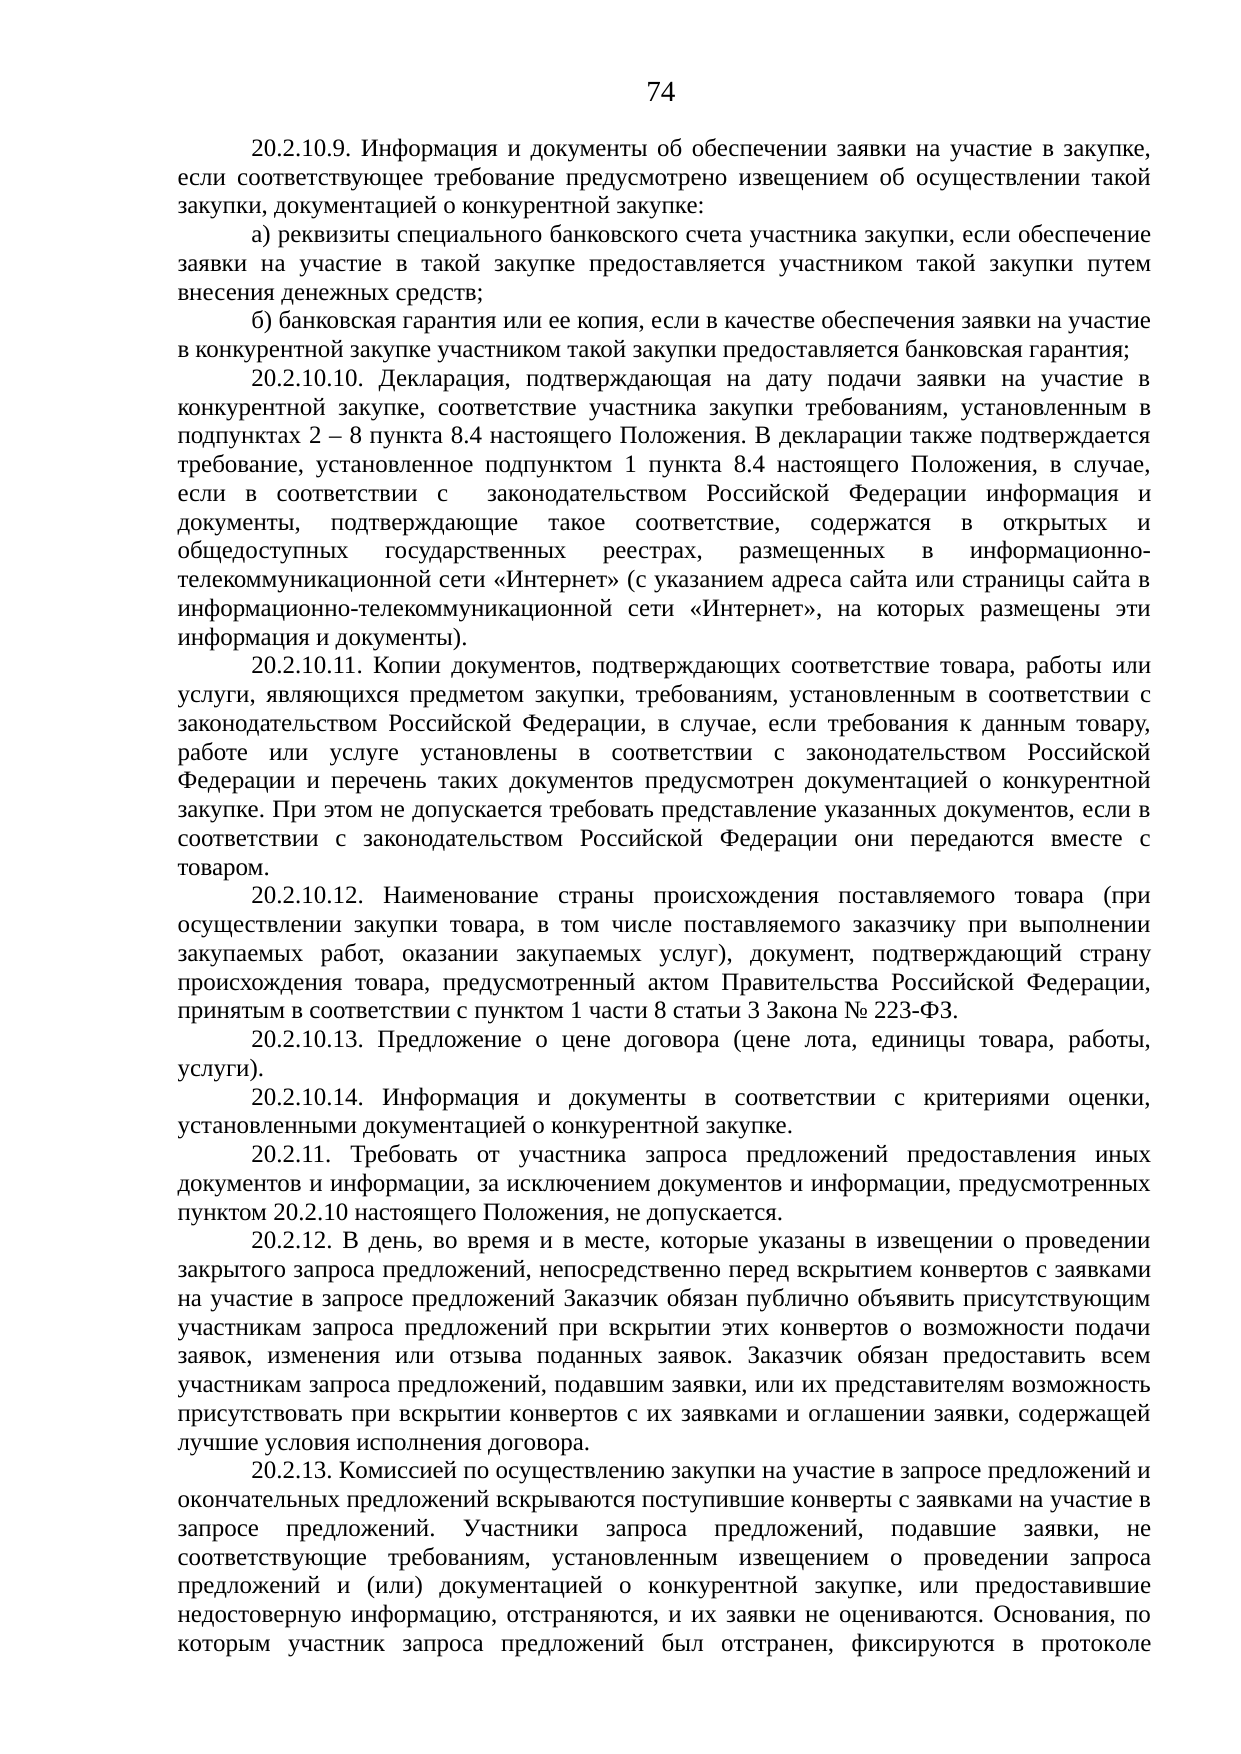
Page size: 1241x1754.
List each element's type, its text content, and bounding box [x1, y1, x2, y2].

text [177, 1456, 1152, 1657]
text 20.2.10.12. Наименование страны происхождения поставляемого товара (при осуществлении закупки товара, в том числе поставляемого заказчику при выполнении закупаемых работ, оказании закупаемых услуг), документ, подтверждающий страну происхождения товара, предусмотренный актом Правительства Российской Федерации, принятым в соответствии с пунктом 1 части 8 статьи 3 Закона № 223-ФЗ. [177, 881, 1152, 1024]
text 20.2.10.10. Декларация, подтверждающая на дату подачи заявки на участие в конкурентной закупке, соответствие участника закупки требованиям, установленным в подпунктах 2 – 8 пункта 8.4 настоящего Положения. В декларации также подтверждается требование, установленное подпунктом 1 пункта 8.4 настоящего Положения, в случае, если в соответствии с законодательством Российской Федерации информация и документы, подтверждающие такое соответствие, содержатся в открытых и общедоступных государственных реестрах, размещенных в информационно-телекоммуникационной сети «Интернет» (с указанием адреса сайта или страницы сайта в информационно-телекоммуникационной сети «Интернет», на которых размещены эти информация и документы). [177, 363, 1152, 651]
text 20.2.12. В день, во время и в месте, которые указаны в извещении о проведении закрытого запроса предложений, непосредственно перед вскрытием конвертов с заявками на участие в запросе предложений Заказчик обязан публично объявить присутствующим участникам запроса предложений при вскрытии этих конвертов о возможности подачи заявок, изменения или отзыва поданных заявок. Заказчик обязан предоставить всем участникам запроса предложений, подавшим заявки, или их представителям возможность присутствовать при вскрытии конвертов с их заявками и оглашении заявки, содержащей лучшие условия исполнения договора. [177, 1226, 1152, 1456]
text 20.2.11. Требовать от участника запроса предложений предоставления иных документов и информации, за исключением документов и информации, предусмотренных пунктом 20.2.10 настоящего Положения, не допускается. [177, 1139, 1152, 1226]
text 20.2.10.14. Информация и документы в соответствии с критериями оценки, установленными документацией о конкурентной закупке. [177, 1082, 1152, 1139]
text б) банковская гарантия или ее копия, если в качестве обеспечения заявки на участие в конкурентной закупке участником такой закупки предоставляется банковская гарантия; [177, 306, 1152, 363]
text 20.2.10.13. Предложение о цене договора (цене лота, единицы товара, работы, услуги). [177, 1024, 1152, 1082]
text 20.2.10.11. Копии документов, подтверждающих соответствие товара, работы или услуги, являющихся предметом закупки, требованиям, установленным в соответствии с законодательством Российской Федерации, в случае, если требования к данным товару, работе или услуге установлены в соответствии с законодательством Российской Федерации и перечень таких документов предусмотрен документацией о конкурентной закупке. При этом не допускается требовать представление указанных документов, если в соответствии с законодательством Российской Федерации они передаются вместе с товаром. [177, 651, 1152, 881]
text а) реквизиты специального банковского счета участника закупки, если обеспечение заявки на участие в такой закупке предоставляется участником такой закупки путем внесения денежных средств; [177, 219, 1152, 306]
text 20.2.10.9. Информация и документы об обеспечении заявки на участие в закупке, если соответствующее требование предусмотрено извещением об осуществлении такой закупки, документацией о конкурентной закупке: [177, 133, 1152, 219]
